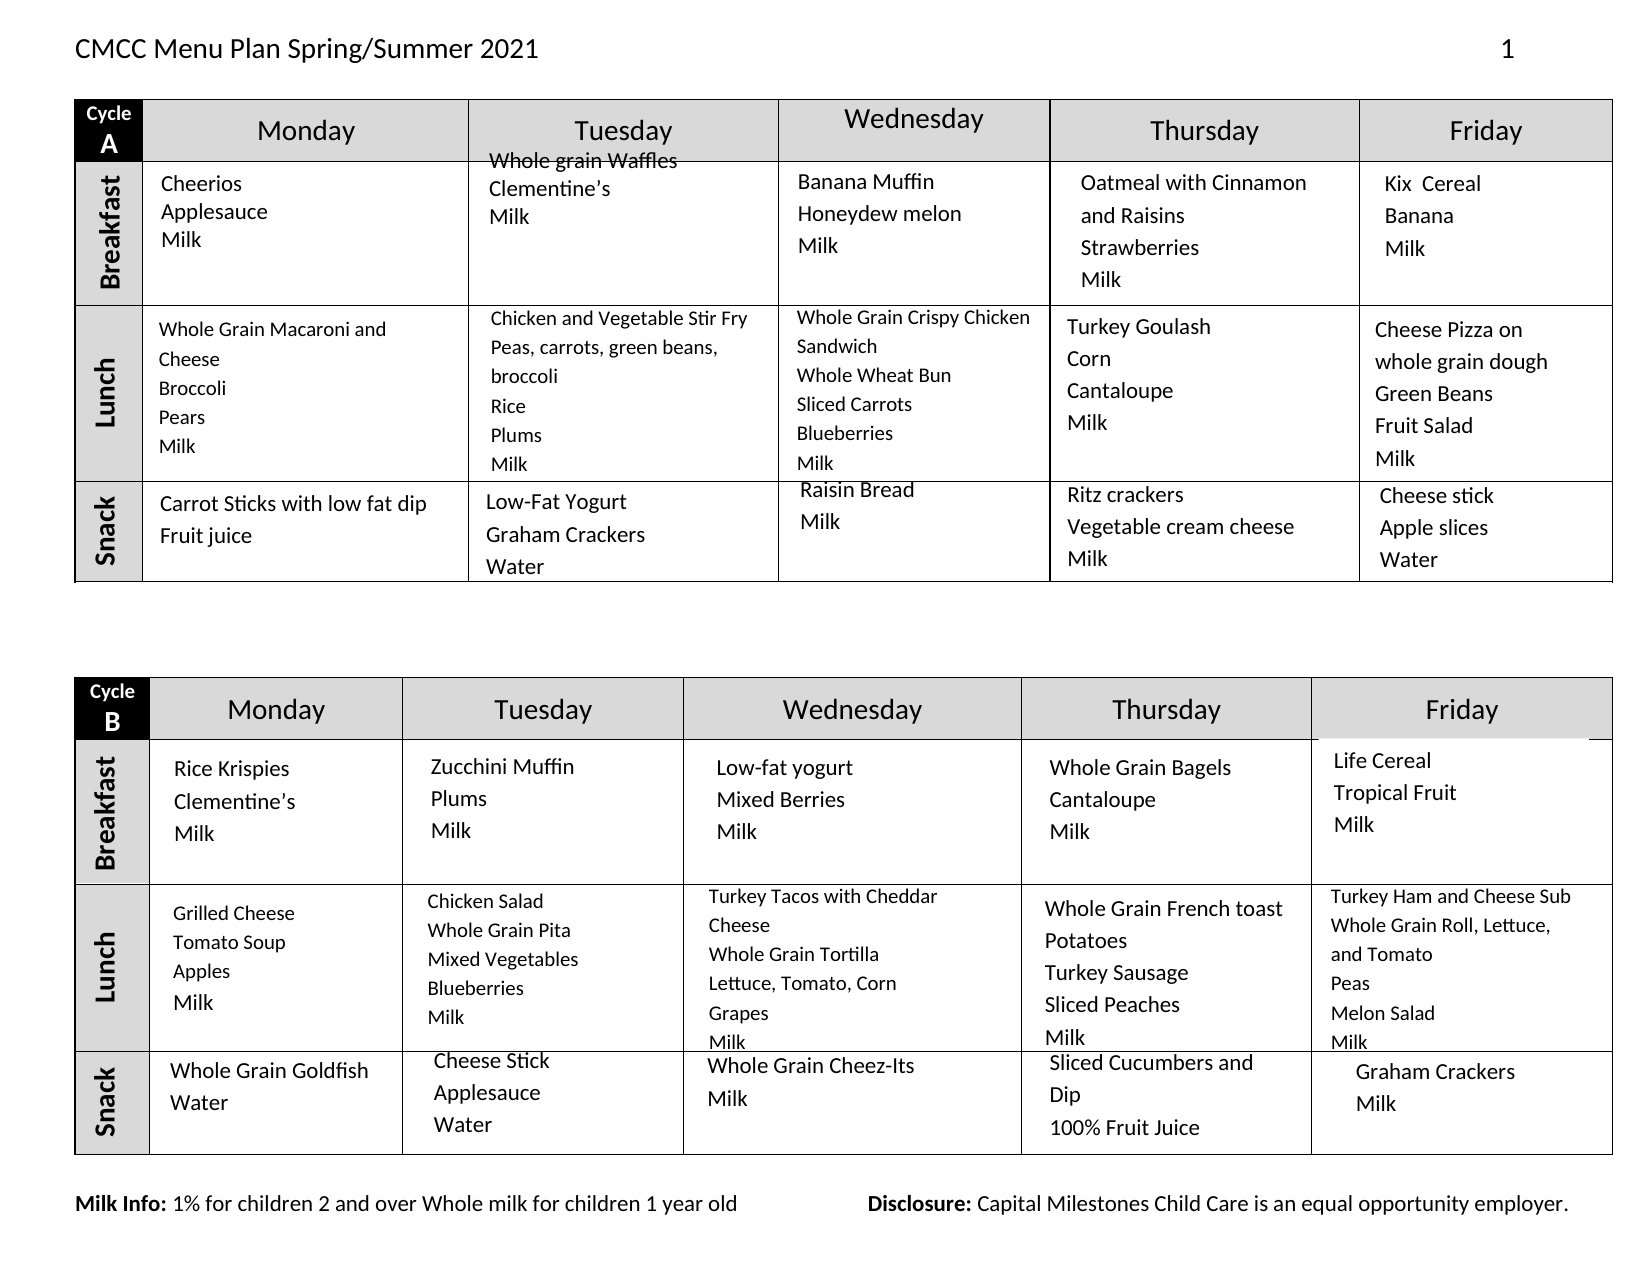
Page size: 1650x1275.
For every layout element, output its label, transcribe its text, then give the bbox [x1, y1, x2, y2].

table_cell [143, 306, 468, 481]
table_cell [469, 162, 778, 305]
table_cell [779, 482, 1049, 581]
table_cell [150, 885, 402, 1051]
table_header Wednesday [684, 678, 1021, 739]
table_cell [1312, 1052, 1612, 1154]
table_cell [1312, 885, 1612, 1051]
table_cell [1051, 162, 1359, 305]
table_cell Breakfast [76, 162, 142, 305]
table_cell [1360, 162, 1612, 305]
table_cell [150, 740, 402, 883]
table_cell [1022, 1052, 1311, 1154]
table_cell [1051, 306, 1359, 481]
table_cell [1312, 740, 1612, 883]
table_cell [1022, 740, 1311, 883]
table_cell [779, 306, 1049, 481]
table_header Friday [1360, 100, 1612, 161]
table_cell Snack [76, 482, 142, 581]
table_header Cycle B [76, 678, 149, 739]
table_cell [779, 162, 1049, 305]
table_cell [403, 740, 683, 883]
table_cell Breakfast [76, 740, 149, 883]
table_cell [469, 482, 778, 581]
table_cell [1022, 885, 1311, 1051]
table_cell [684, 1052, 1021, 1154]
table_cell [1051, 482, 1359, 581]
table_cell [403, 1052, 683, 1154]
table_cell [150, 1052, 402, 1154]
table_cell [403, 885, 683, 1051]
table_header Tuesday [403, 678, 683, 739]
table_header Cycle A [76, 100, 142, 161]
table_cell Lunch [76, 306, 142, 481]
table_cell [469, 306, 778, 481]
table_header Monday [150, 678, 402, 739]
table_header Thursday [1051, 100, 1359, 161]
table_header Monday [143, 100, 468, 161]
table_cell [1360, 482, 1612, 581]
table_header Friday [1312, 678, 1612, 739]
table_cell Lunch [76, 885, 149, 1051]
table_cell [684, 885, 1021, 1051]
table_cell Snack [76, 1052, 149, 1154]
table_header Thursday [1022, 678, 1311, 739]
table_header Tuesday [469, 100, 778, 161]
table_cell [143, 482, 468, 581]
table_header Wednesday [779, 100, 1049, 161]
table_cell [684, 740, 1021, 883]
table_cell [1360, 306, 1612, 481]
table_cell [143, 162, 468, 305]
